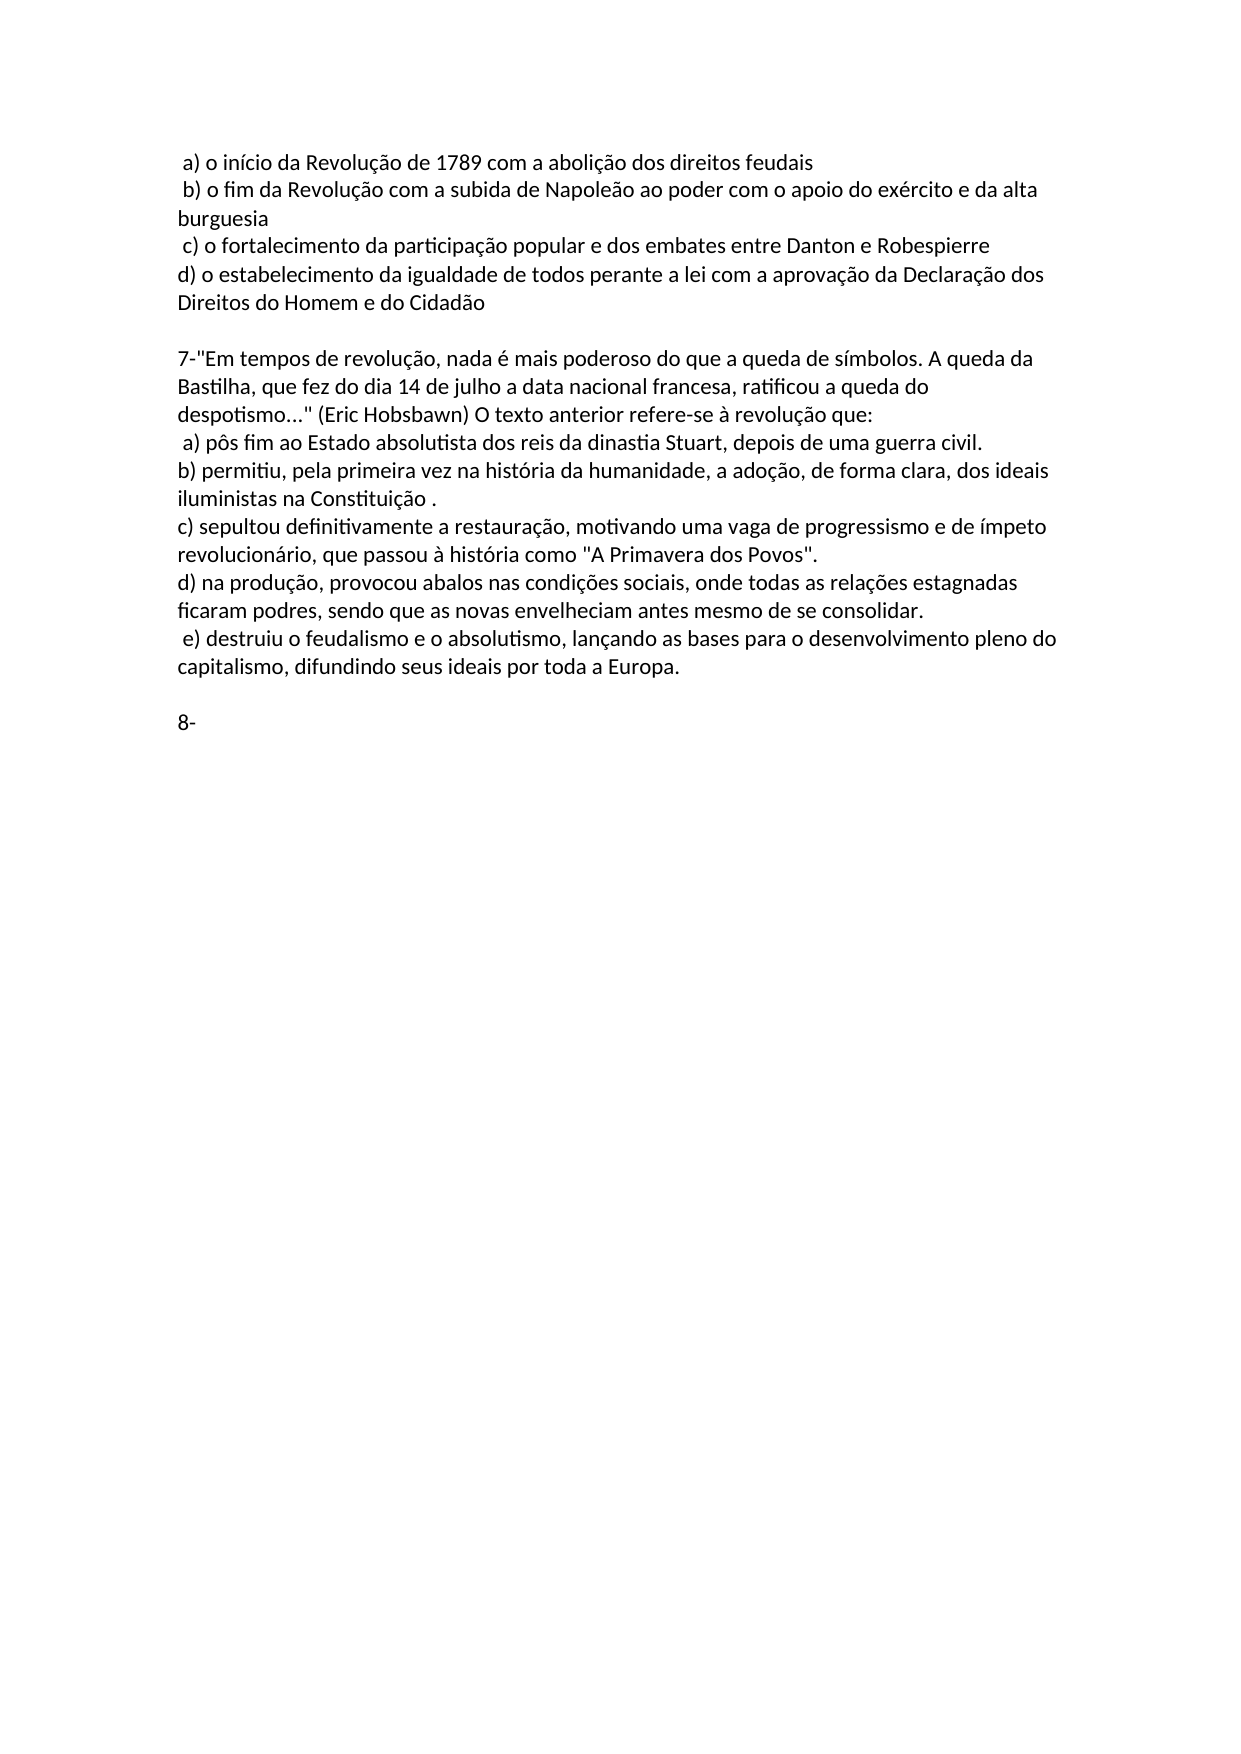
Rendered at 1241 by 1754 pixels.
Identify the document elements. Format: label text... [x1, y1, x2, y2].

text d) o estabelecimento da igualdade de todos perante a lei com a aprovação da Declaração dos Direitos do Homem e do Cidadão [177, 260, 1063, 316]
text c) o fortalecimento da participação popular e dos embates entre Danton e Robespierre [177, 232, 1063, 260]
text b) permitiu, pela primeira vez na história da humanidade, a adoção, de forma clara, dos ideais iluministas na Constituição . [177, 456, 1063, 512]
text e) destruiu o feudalismo e o absolutismo, lançando as bases para o desenvolvimento pleno do capitalismo, difundindo seus ideais por toda a Europa. [177, 624, 1063, 680]
text 8- [177, 708, 1063, 736]
text a) pôs fim ao Estado absolutista dos reis da dinastia Stuart, depois de uma guerra civil. [177, 428, 1063, 456]
text a) o início da Revolução de 1789 com a abolição dos direitos feudais [177, 148, 1063, 176]
text 7-"Em tempos de revolução, nada é mais poderoso do que a queda de símbolos. A queda da Bastilha, que fez do dia 14 de julho a data nacional francesa, ratificou a queda do despotismo..." (Eric Hobsbawn) O texto anterior refere-se à revolução que: [177, 344, 1063, 428]
text d) na produção, provocou abalos nas condições sociais, onde todas as relações estagnadas ficaram podres, sendo que as novas envelheciam antes mesmo de se consolidar. [177, 568, 1063, 624]
text b) o fim da Revolução com a subida de Napoleão ao poder com o apoio do exército e da alta burguesia [177, 176, 1063, 232]
text c) sepultou definitivamente a restauração, motivando uma vaga de progressismo e de ímpeto revolucionário, que passou à história como "A Primavera dos Povos". [177, 512, 1063, 568]
